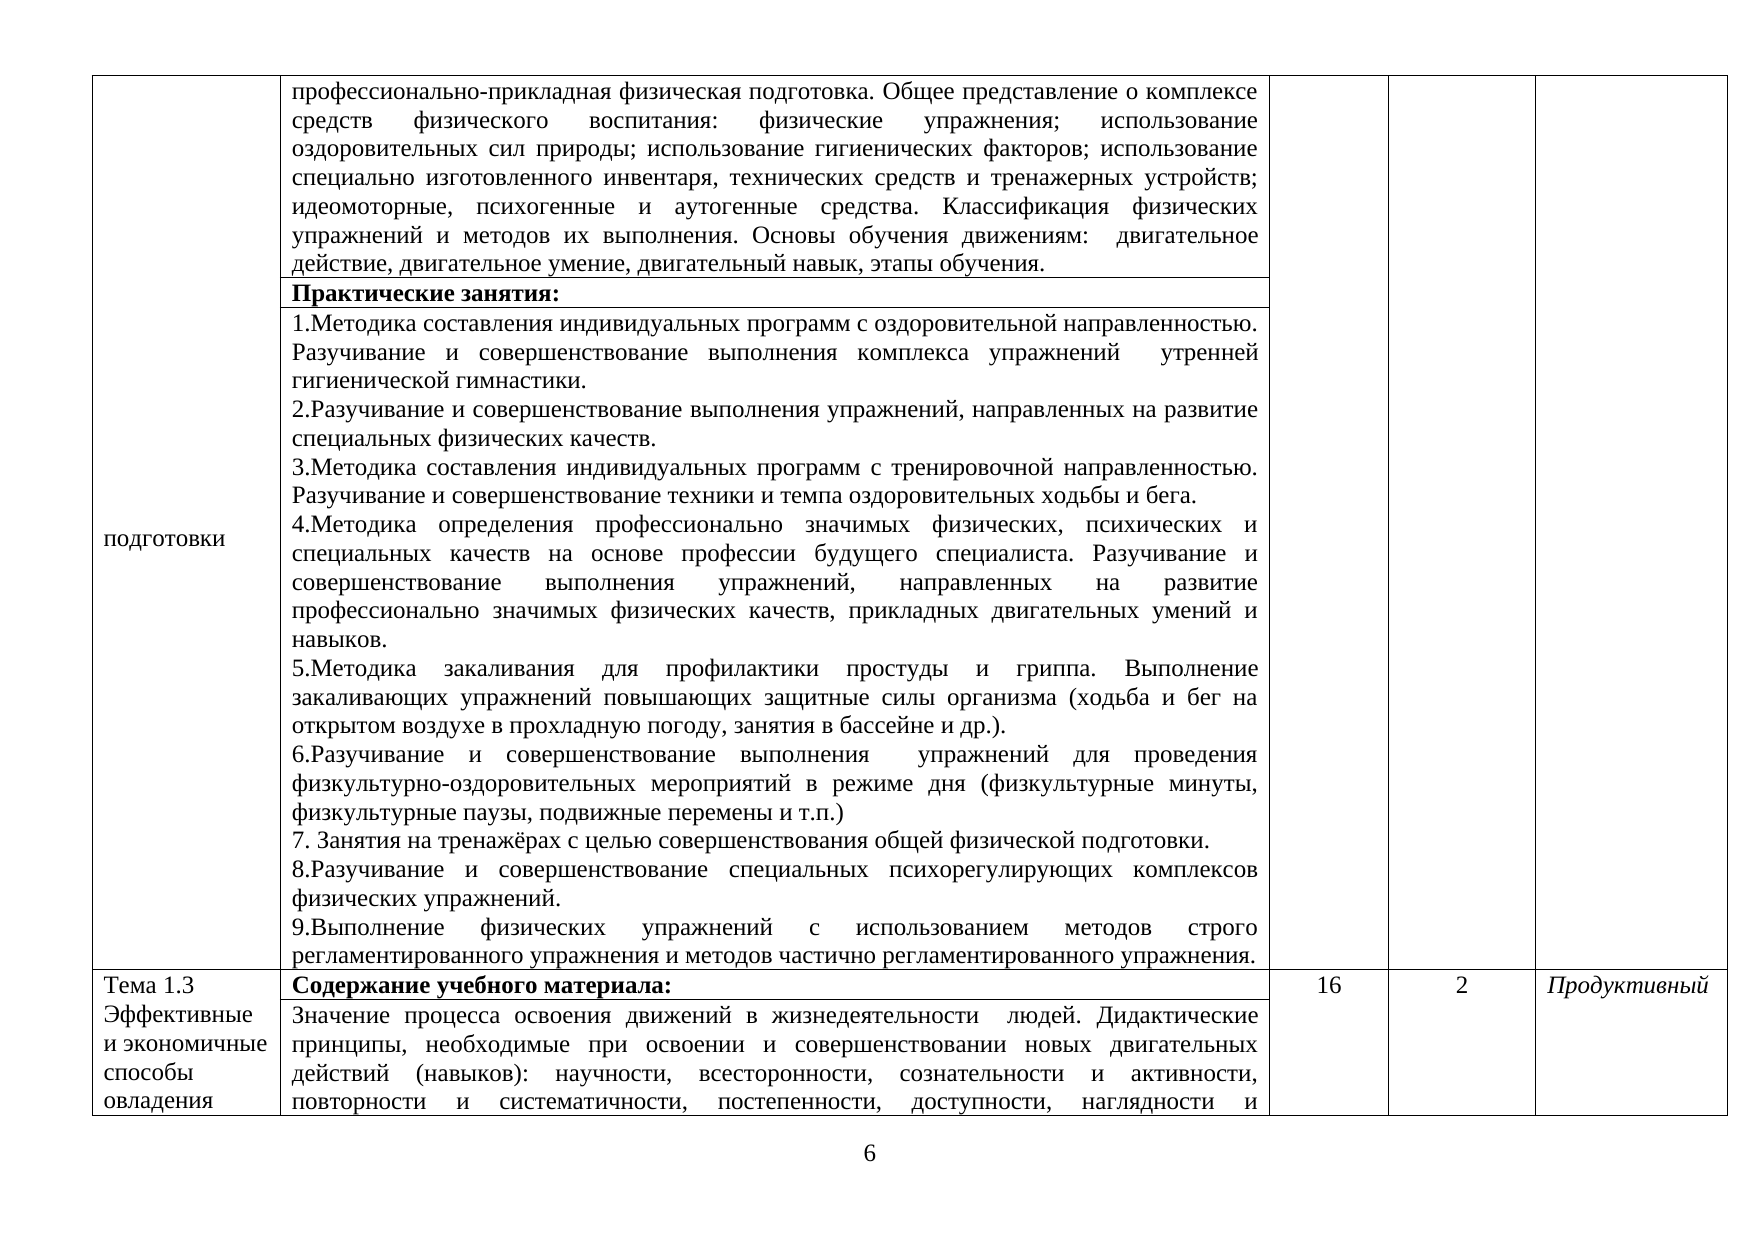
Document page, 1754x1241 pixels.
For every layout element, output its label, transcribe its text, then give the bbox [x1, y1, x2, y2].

table_cell 16 [1270, 970, 1388, 1115]
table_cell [281, 76, 1269, 277]
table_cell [281, 1000, 1269, 1115]
table_cell Практические занятия: [281, 278, 1269, 307]
table_cell Содержание учебного материала: [281, 970, 1269, 999]
table_cell Тема 1.3 Эффективные и экономичные способы овладения жизненно важными умениями и навыками [93, 970, 280, 1115]
table_cell 1.Методика составления индивидуальных программ с оздоровительной направленностью. Разучивание и совершенствование выполнения комплекса упражнений утренней гигиенической гимнастики. 2.Разучивание и совершенствование выполнения упражнений, направленных на развитие специальных физических качеств. 3.Методика составления индивидуальных программ с тренировочной направленностью. Разучивание и совершенствование техники и темпа оздоровительных ходьбы и бега. 4.Методика определения профессионально значимых физических, психических и специальных качеств на основе профессии будущего специалиста. Разучивание и совершенствование выполнения упражнений, направленных на развитие профессионально значимых физических качеств, прикладных двигательных умений и навыков. 5.Методика закаливания для профилактики простуды и гриппа. Выполнение закаливающих упражнений повышающих защитные силы организма (ходьба и бег на открытом воздухе в прохладную погоду, занятия в бассейне и др.). 6.Разучивание и совершенствование выполнения упражнений для проведения физкультурно-оздоровительных мероприятий в режиме дня (физкультурные минуты, физкультурные паузы, подвижные перемены и т.п.) 7. Занятия на тренажёрах с целью совершенствования общей физической подготовки. 8.Разучивание и совершенствование специальных психорегулирующих комплексов физических упражнений. 9.Выполнение физических упражнений с использованием методов строго регламентированного упражнения и методов частично регламентированного упражнения. [281, 308, 1269, 969]
table_cell 2 [1389, 970, 1535, 1115]
table_cell Продуктивный [1536, 970, 1727, 1115]
